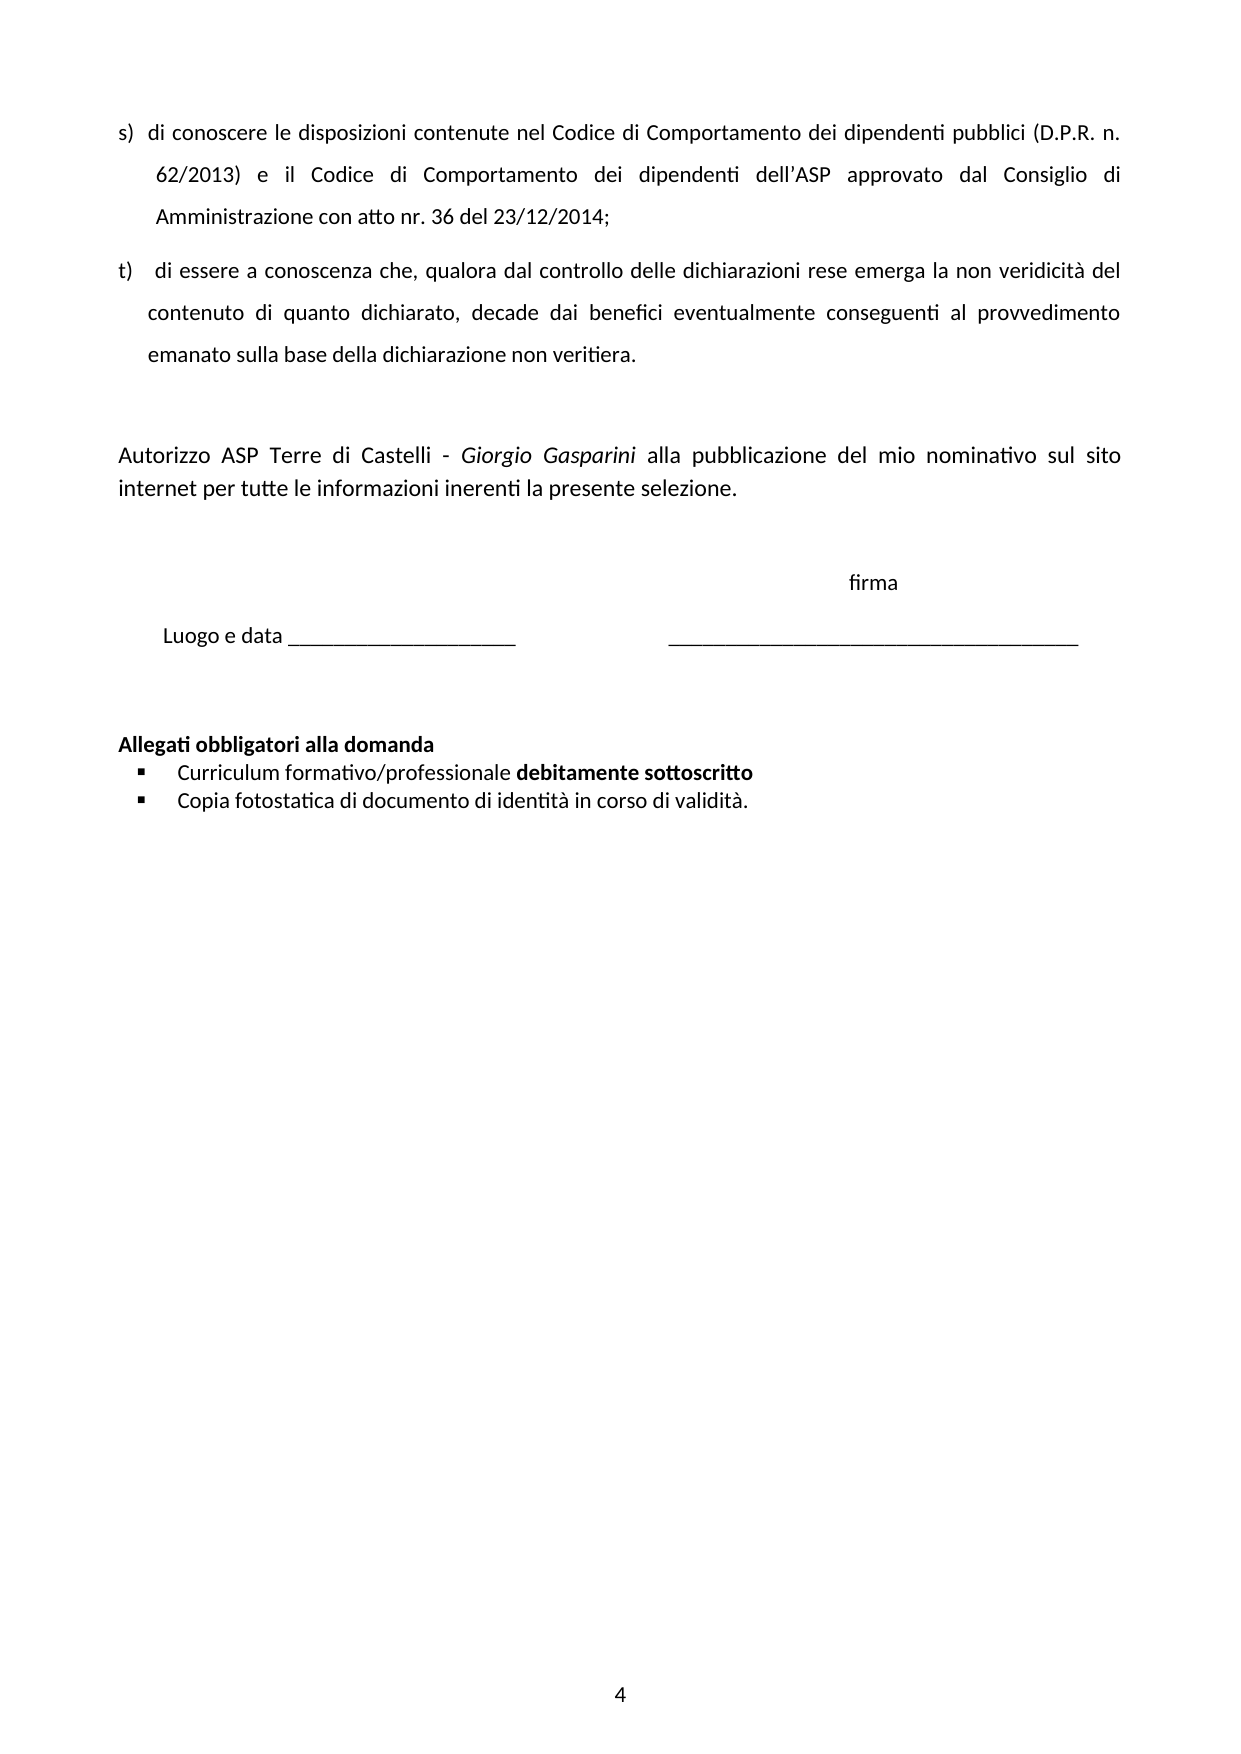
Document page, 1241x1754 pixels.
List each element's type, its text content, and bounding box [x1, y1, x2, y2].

text Autorizzo ASP Terre di Castelli - Giorgio Gasparini alla pubblicazione del mio nominativo sul sito internet per tutte le informazioni inerenti la presente selezione. [118, 440, 1122, 503]
list di essere a conoscenza che, qualora dal controllo delle dichiarazioni rese emerga la non veridicità del contenuto di quanto dichiarato, decade dai benefici eventualmente conseguenti al provvedimento emanato sulla base della dichiarazione non veritiera. [118, 257, 1122, 368]
table_header firma ____________________________________ [617, 568, 1122, 674]
list Curriculum formativo/professionale debitamente sottoscritto [136, 758, 1131, 786]
list di conoscere le disposizioni contenute nel Codice di Comportamento dei dipendenti pubblici (D.P.R. n. 62/2013) e il Codice di Comportamento dei dipendenti dell’ASP approvato dal Consiglio di Amministrazione con atto nr. 36 del 23/12/2014; [118, 118, 1122, 230]
table_header Luogo e data ____________________ [118, 568, 617, 674]
text Allegati obbligatori alla domanda [118, 730, 1131, 758]
list Copia fotostatica di documento di identità in corso di validità. [136, 786, 1131, 814]
